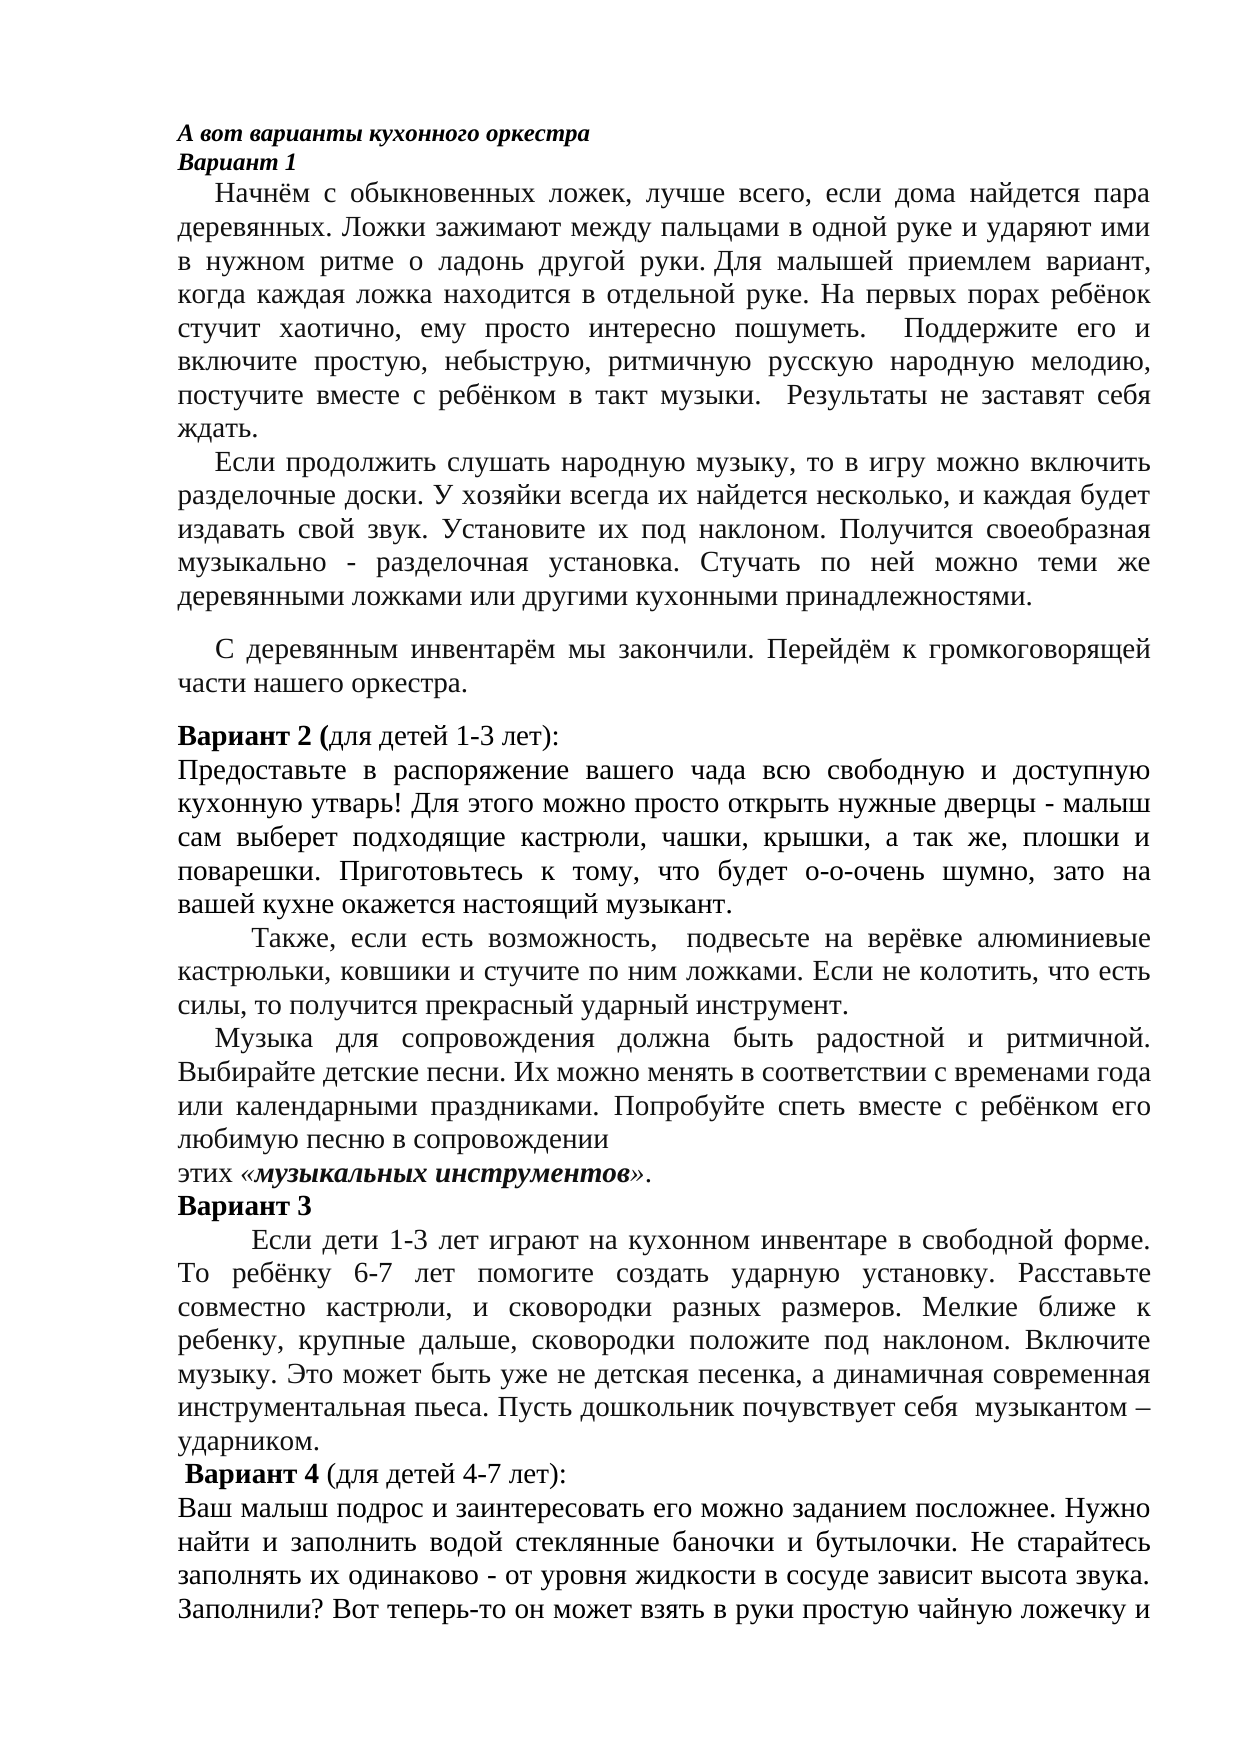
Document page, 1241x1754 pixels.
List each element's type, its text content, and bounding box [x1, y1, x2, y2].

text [177, 1490, 1152, 1624]
text этих «музыкальных инструментов». [177, 1155, 1152, 1188]
text Если дети 1-3 лет играют на кухонном инвентаре в свободной форме. То ребёнку 6-7 лет помогите создать ударную установку. Расставьте совместно кастрюли, и сковородки разных размеров. Мелкие ближе к ребенку, крупные дальше, сковородки положите под наклоном. Включите музыку. Это может быть уже не детская песенка, а динамичная современная инструментальная пьеса. Пусть дошкольник почувствует себя музыкантом – ударником. [177, 1222, 1152, 1457]
text Вариант 1 [177, 147, 1152, 176]
text С деревянным инвентарём мы закончили. Перейдём к громкоговорящей части нашего оркестра. [177, 632, 1152, 699]
text Если продолжить слушать народную музыку, то в игру можно включить разделочные доски. У хозяйки всегда их найдется несколько, и каждая будет издавать свой звук. Установите их под наклоном. Получится своеобразная музыкально - разделочная установка. Стучать по ней можно теми же деревянными ложками или другими кухонными принадлежностями. [177, 444, 1152, 612]
text Начнём с обыкновенных ложек, лучше всего, если дома найдется пара деревянных. Ложки зажимают между пальцами в одной руке и ударяют ими в нужном ритме о ладонь другой руки. Для малышей приемлем вариант, когда каждая ложка находится в отдельной руке. На первых порах ребёнок стучит хаотично, ему просто интересно пошуметь. Поддержите его и включите простую, небыструю, ритмичную русскую народную мелодию, постучите вместе с ребёнком в такт музыки. Результаты не заставят себя ждать. [177, 176, 1152, 243]
text А вот варианты кухонного оркестра [177, 118, 1152, 147]
text Предоставьте в распоряжение вашего чада всю свободную и доступную кухонную утварь! Для этого можно просто открыть нужные дверцы - малыш сам выберет подходящие кастрюли, чашки, крышки, а так же, плошки и поварешки. Приготовьтесь к тому, что будет о-о-очень шумно, зато на вашей кухне окажется настоящий музыкант. [177, 752, 1152, 920]
text Начнём с обыкновенных ложек, лучше всего, если дома найдется пара деревянных. Ложки зажимают между пальцами в одной руке и ударяют ими в нужном ритме о ладонь другой руки. Для малышей приемлем вариант, когда каждая ложка находится в отдельной руке. На первых порах ребёнок стучит хаотично, ему просто интересно пошуметь. Поддержите его и включите простую, небыструю, ритмичную русскую народную мелодию, постучите вместе с ребёнком в такт музыки. Результаты не заставят себя ждать. [177, 243, 1152, 444]
text Вариант 3 [177, 1188, 1152, 1222]
text Также, если есть возможность, подвесьте на верёвке алюминиевые кастрюльки, ковшики и стучите по ним ложками. Если не колотить, что есть силы, то получится прекрасный ударный инструмент. [177, 920, 1152, 1020]
text Вариант 4 (для детей 4-7 лет): [177, 1457, 1152, 1490]
text Музыка для сопровождения должна быть радостной и ритмичной. Выбирайте детские песни. Их можно менять в соответствии с временами года или календарными праздниками. Попробуйте спеть вместе с ребёнком его любимую песню в сопровождении [177, 1020, 1152, 1155]
text Вариант 2 (для детей 1-3 лет): [177, 718, 1152, 752]
